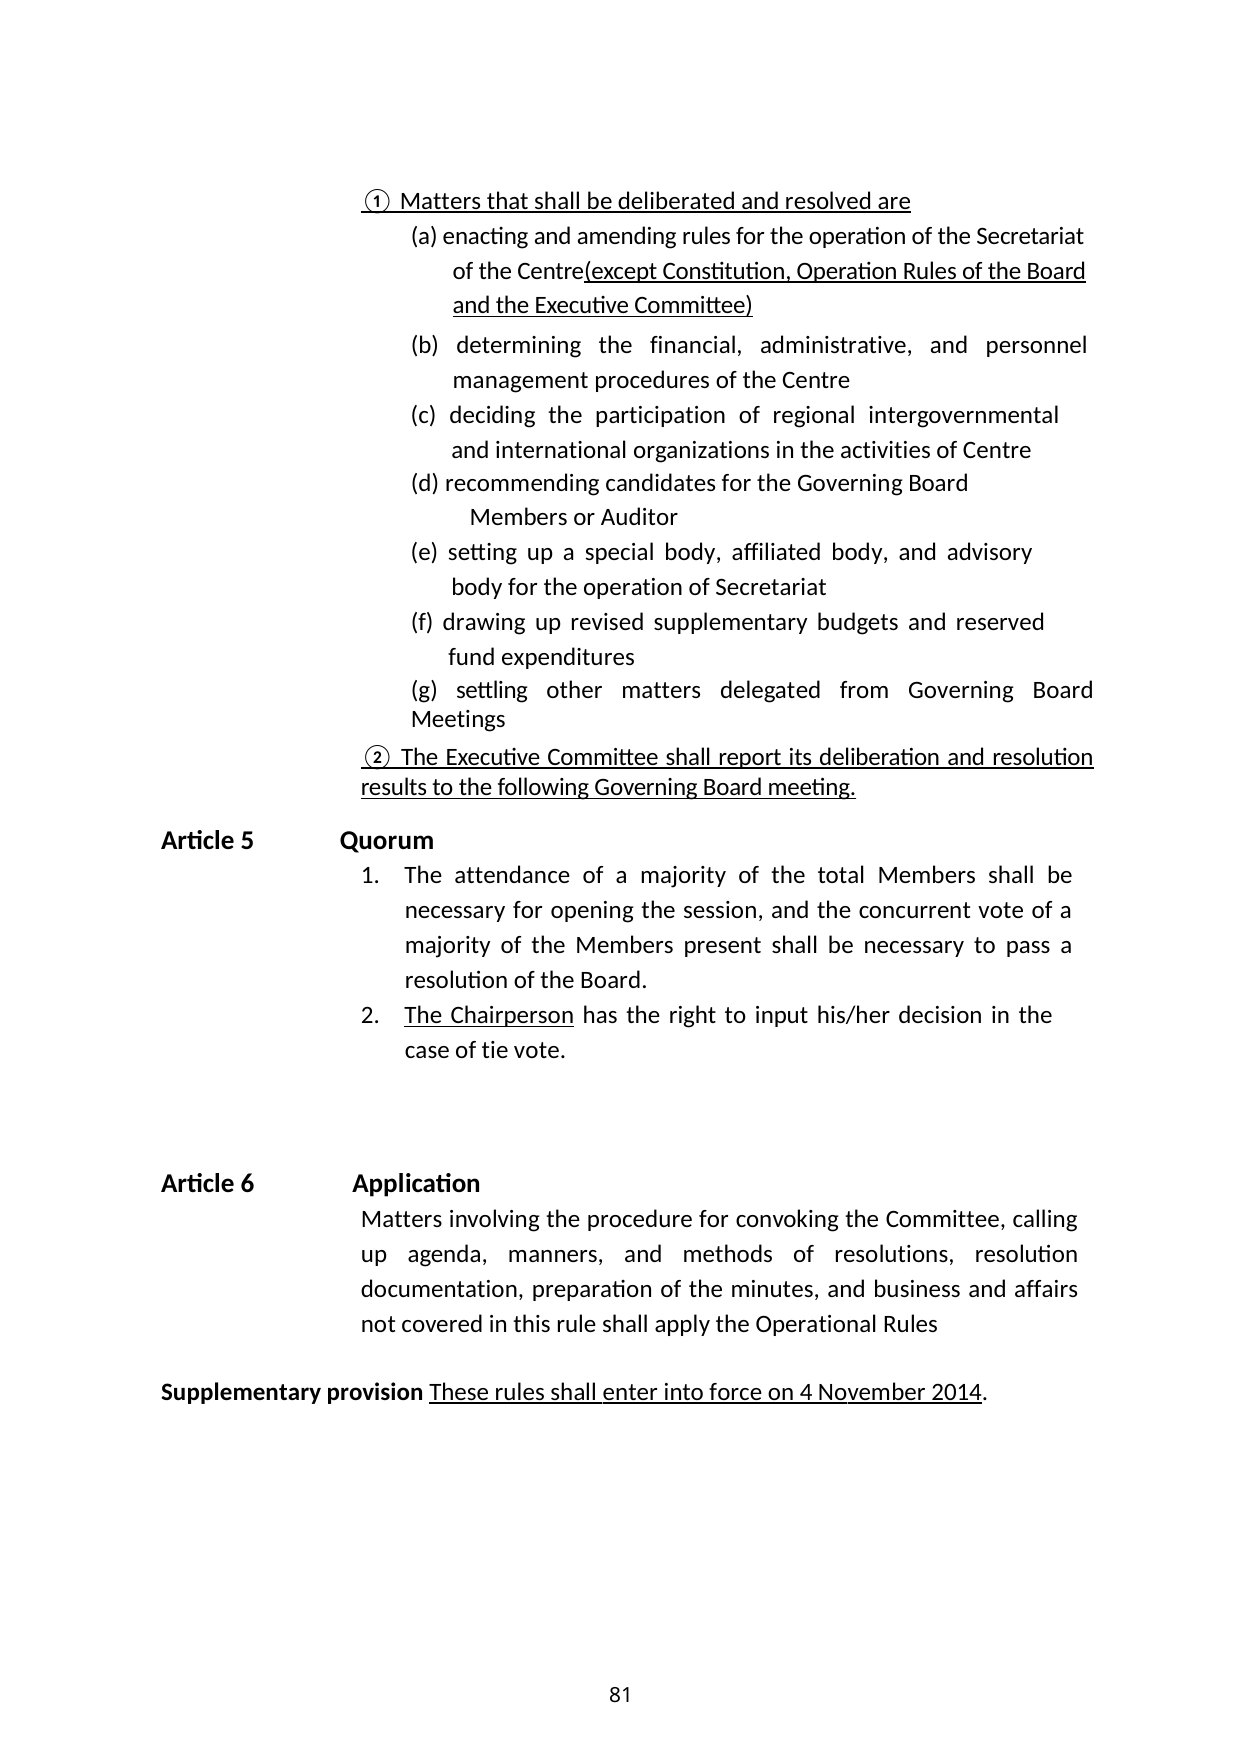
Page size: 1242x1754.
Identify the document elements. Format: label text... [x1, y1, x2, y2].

text (g) settling other matters delegated from Governing Board Meetings [411, 676, 1094, 733]
text (e) setting up a special body, affiliated body, and advisory body for the operation of Secretariat [410, 536, 1033, 602]
text Article 6 Application [161, 1166, 1094, 1199]
text ① Matters that shall be deliberated and resolved are [361, 185, 1094, 216]
text Article 5 Quorum [161, 823, 1094, 856]
text ② The Executive Committee shall report its deliberation and resolution results to the following Governing Board meeting. [361, 741, 1094, 767]
text ② The Executive Committee shall report its deliberation and resolution results to the following Governing Board meeting. [361, 769, 1094, 802]
text (f) drawing up revised supplementary budgets and reserved fund expenditures [411, 606, 1045, 672]
text 1. The attendance of a majority of the total Members shall be necessary for opening the session, and the concurrent vote of a majority of the Members present shall be necessary to pass a resolution of the Board. [361, 859, 1072, 995]
text Matters involving the procedure for convoking the Committee, calling up agenda, manners, and methods of resolutions, resolution documentation, preparation of the minutes, and business and affairs not covered in this rule shall apply the Operational Rules [361, 1203, 1078, 1338]
text Supplementary provision These rules shall enter into force on 4 November 2014. [161, 1376, 1094, 1407]
text (b) determining the financial, administrative, and personnel management procedures of the Centre [411, 329, 1087, 394]
text Members or Auditor [448, 502, 699, 532]
text (d) recommending candidates for the Governing Board [411, 469, 1094, 497]
text (c) deciding the participation of regional intergovernmental and international organizations in the activities of Centre [410, 399, 1059, 464]
text 2. The Chairperson has the right to input his/her decision in the case of tie vote. [361, 999, 1053, 1065]
text (a) enacting and amending rules for the operation of the Secretariat of the Centre(except Constitution, Operation Rules of the Board and the Executive Committee) [411, 220, 1087, 320]
